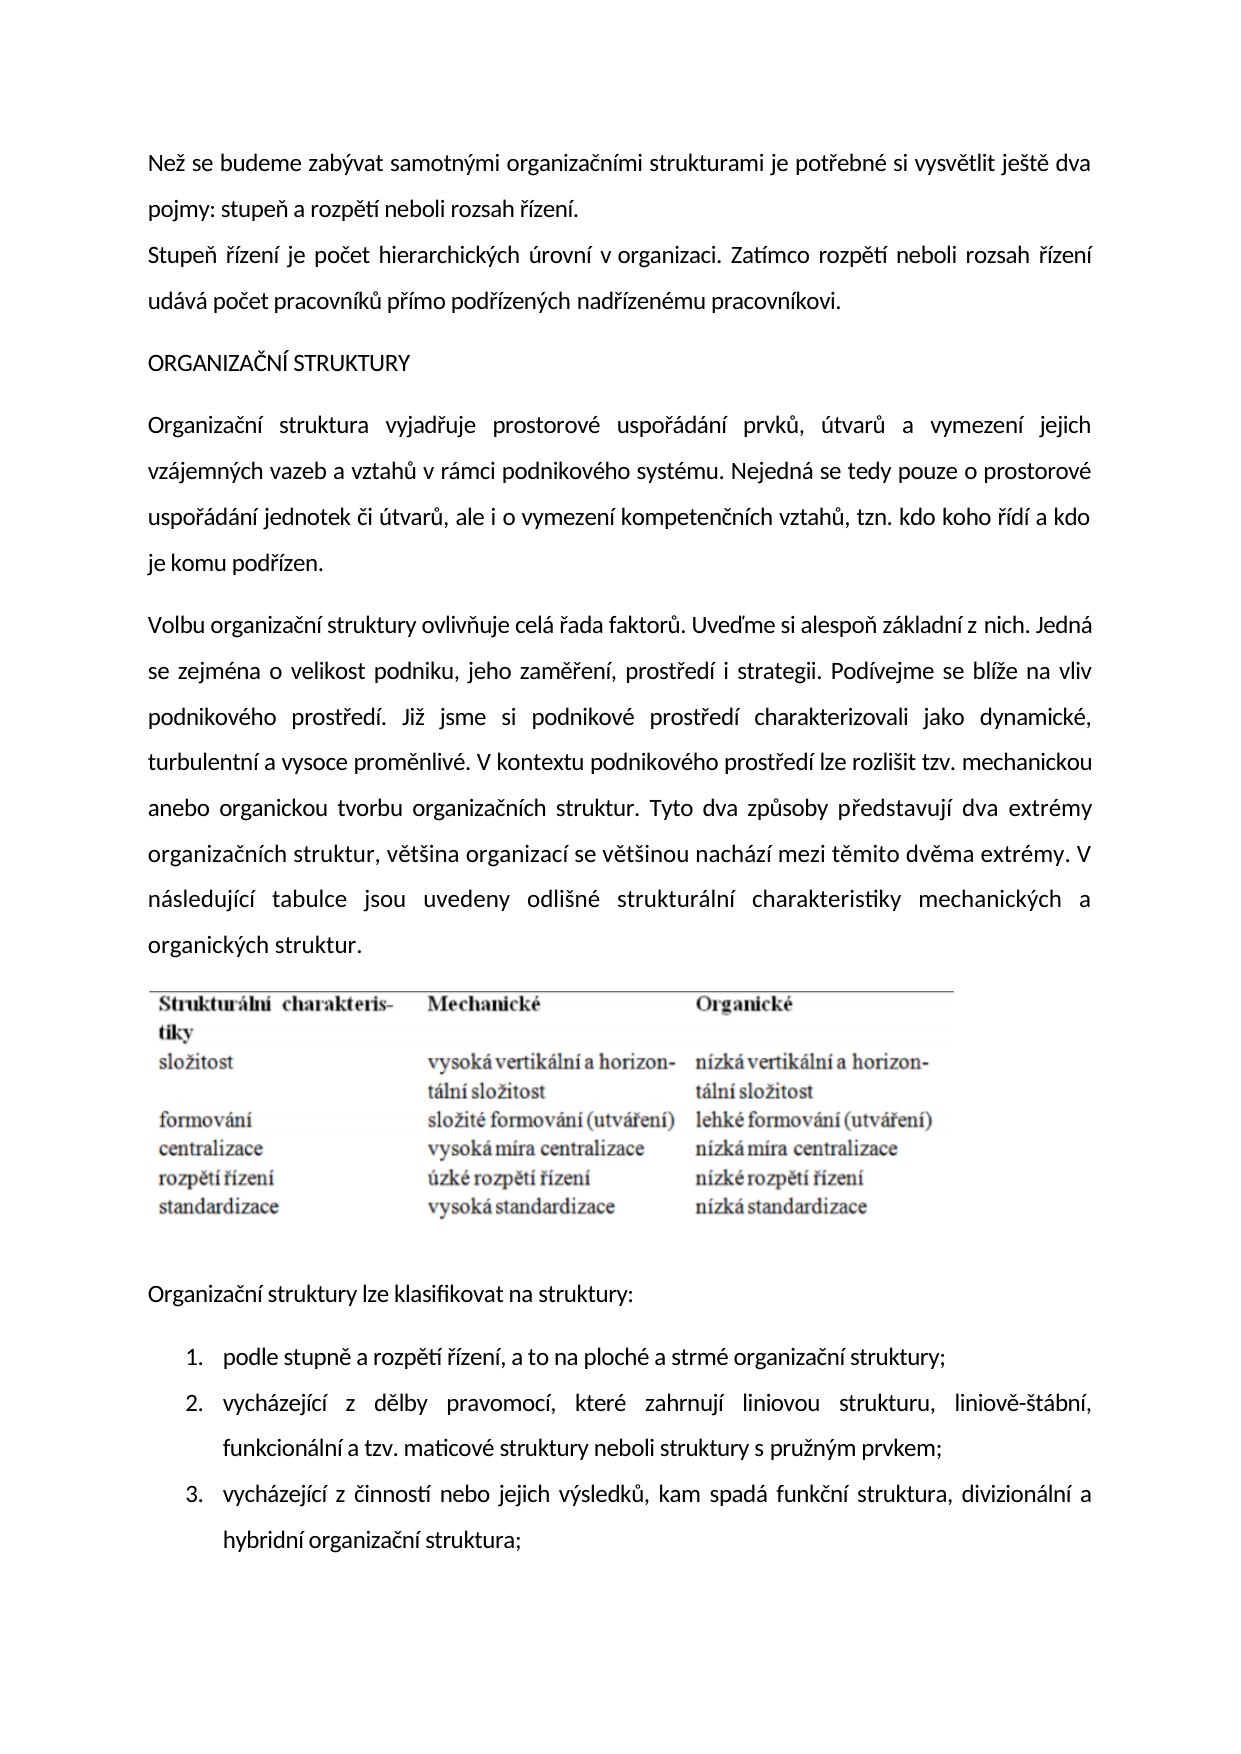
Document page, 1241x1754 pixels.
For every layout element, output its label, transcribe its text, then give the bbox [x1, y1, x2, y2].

text Stupeň řízení je počet hierarchických úrovní v organizaci. Zatímco rozpětí neboli rozsah řízení udává počet pracovníků přímo podřízených nadřízenému pracovníkovi. [148, 239, 1093, 315]
text Než se budeme zabývat samotnými organizačními strukturami je potřebné si vysvětlit ještě dva pojmy: stupeň a rozpětí neboli rozsah řízení. [148, 148, 1093, 224]
list vycházející z činností nebo jejich výsledků, kam spadá funkční struktura, divizionální a hybridní organizační struktura; [185, 1478, 1093, 1554]
text ORGANIZAČNÍ STRUKTURY [148, 347, 1093, 378]
list vycházející z dělby pravomocí, které zahrnují liniovou strukturu, liniově-štábní, funkcionální a tzv. maticové struktury neboli struktury s pružným prvkem; [185, 1387, 1093, 1463]
list podle stupně a rozpětí řízení, a to na ploché a strmé organizační struktury; [185, 1341, 1093, 1371]
text Volbu organizační struktury ovlivňuje celá řada faktorů. Uveďme si alespoň základní z nich. Jedná se zejména o velikost podniku, jeho zaměření, prostředí i strategii. Podívejme se blíže na vliv podnikového prostředí. Již jsme si podnikové prostředí charakterizovali jako dynamické, turbulentní a vysoce proměnlivé. V kontextu podnikového prostředí lze rozlišit tzv. mechanickou anebo organickou tvorbu organizačních struktur. Tyto dva způsoby představují dva extrémy organizačních struktur, většina organizací se většinou nachází mezi těmito dvěma extrémy. V následující tabulce jsou uvedeny odlišné strukturální charakteristiky mechanických a organických struktur. [148, 609, 1093, 960]
text Organizační struktura vyjadřuje prostorové uspořádání prvků, útvarů a vymezení jejich vzájemných vazeb a vztahů v rámci podnikového systému. Nejedná se tedy pouze o prostorové uspořádání jednotek či útvarů, ale i o vymezení kompetenčních vztahů, tzn. kdo koho řídí a kdo je komu podřízen. [148, 409, 1093, 577]
picture [147, 991, 954, 1248]
text Organizační struktury lze klasifikovat na struktury: [148, 1278, 1093, 1309]
